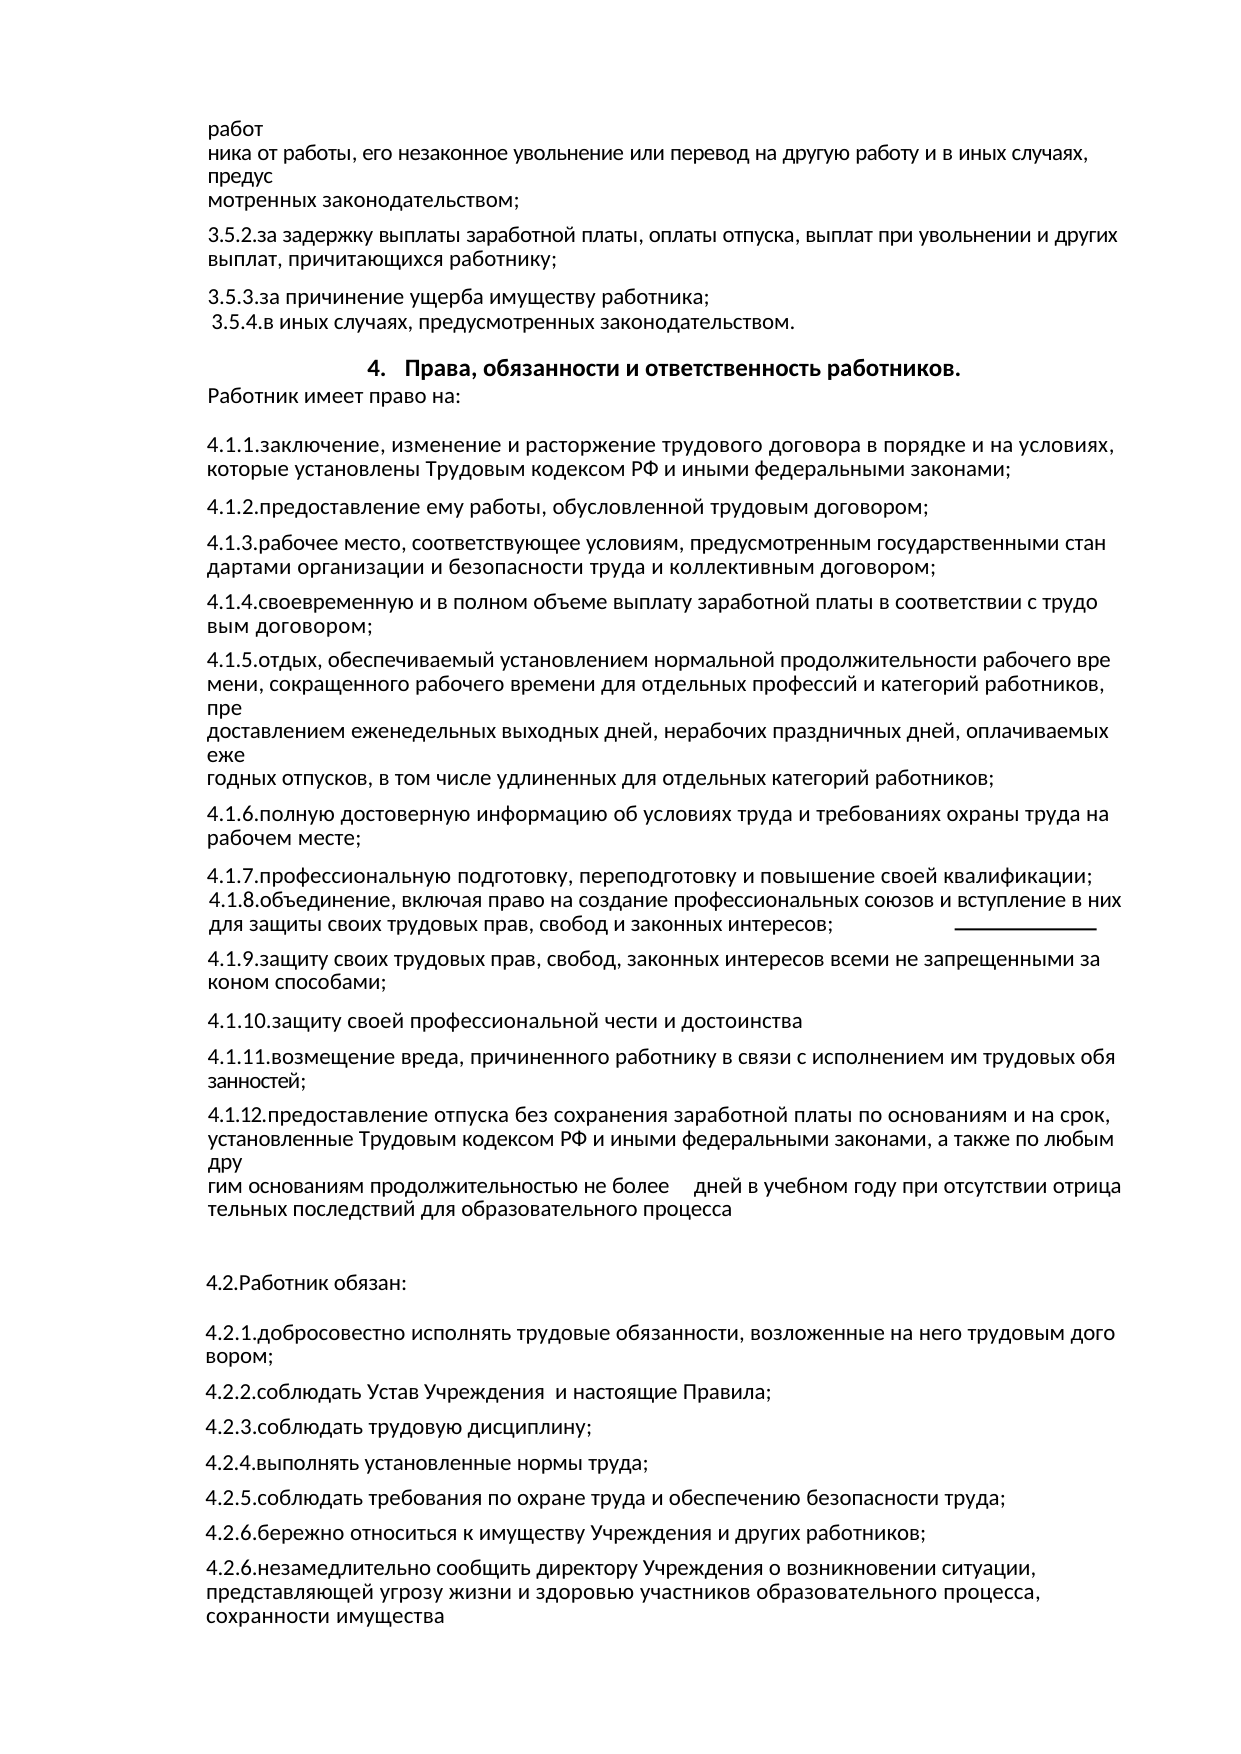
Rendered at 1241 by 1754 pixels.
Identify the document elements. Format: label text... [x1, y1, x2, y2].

text 3.5.2.за задержку выплаты заработной платы, оплаты отпуска, выплат при увольнении и других выплат, причитающихся работнику; [207, 224, 1152, 271]
text 4.1.2.предоставление ему работы, обусловленной трудовым договором; [207, 492, 1152, 521]
text 4.1.5.отдых, обеспечиваемый установлением нормальной продолжительности рабочего вре мени, сокращенного рабочего времени для отдельных профессий и категорий работников, пре доставлением еженедельных выходных дней, нерабочих праздничных дней, оплачиваемых еже годных отпусков, в том числе удлиненных для отдельных категорий работников; [207, 649, 1152, 790]
text 4.1.9.защиту своих трудовых прав, свобод, законных интересов всеми не запрещенными за коном способами; [207, 947, 1152, 994]
text 4.1.7.профессиональную подготовку, переподготовку и повышение своей квалификации; [207, 861, 1152, 889]
text 4.2.Работник обязан: [206, 1268, 1152, 1297]
text 4.2.1.добросовестно исполнять трудовые обязанности, возложенные на него трудовым дого вором; [205, 1322, 1152, 1369]
text 4.2.5.соблюдать требования по охране труда и обеспечению безопасности труда; [205, 1478, 1152, 1513]
list Права, обязанности и ответственность работников. [177, 357, 1152, 381]
text 4.1.12.предоставление отпуска без сохранения заработной платы по основаниям и на срок, установленные Трудовым кодексом РФ и иными федеральными законами, а также по любым дру гим основаниям продолжительностью не более дней в учебном году при отсутствии отрица тельных последствий для образовательного процесса [208, 1104, 1152, 1222]
text 4.2.6.незамедлительно сообщить директору Учреждения о возникновении ситуации, представляющей угрозу жизни и здоровью участников образовательного процесса, сохранности имущества [206, 1557, 1152, 1628]
text 3.5.3.за причинение ущерба имуществу работника; [207, 282, 1152, 310]
text 4.2.6.бережно относиться к имуществу Учреждения и других работников; [205, 1513, 1152, 1548]
text 4.2.2.соблюдать Устав Учреждения и настоящие Правила; [205, 1371, 1152, 1406]
text 4.2.4.выполнять установленные нормы труда; [205, 1442, 1152, 1477]
text 3.5.4.в иных случаях, предусмотренных законодательством. [206, 310, 1152, 334]
text 4.1.6.полную достоверную информацию об условиях труда и требованиях охраны труда на рабочем месте; [207, 802, 1152, 850]
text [207, 118, 1152, 212]
text 4.1.3.рабочее место, соответствующее условиям, предусмотренным государственными стан дартами организации и безопасности труда и коллективным договором; [207, 532, 1152, 579]
text Работник имеет право на: [207, 381, 1152, 409]
text 4.1.10.защиту своей профессиональной чести и достоинства [207, 1006, 1152, 1034]
text 4.2.3.соблюдать трудовую дисциплину; [205, 1407, 1152, 1442]
text 4.1.1.заключение, изменение и расторжение трудового договора в порядке и на условиях, которые установлены Трудовым кодексом РФ и иными федеральными законами; [207, 434, 1152, 481]
text 4.1.4.своевременную и в полном объеме выплату заработной платы в соответствии с трудо вым договором; [207, 589, 1152, 638]
text 4.1.11.возмещение вреда, причиненного работнику в связи с исполнением им трудовых обя занностей; [207, 1045, 1152, 1093]
text 4.1.8.объединение, включая право на создание профессиональных союзов и вступление в них для защиты своих трудовых прав, свобод и законных интересов; [209, 889, 1152, 936]
